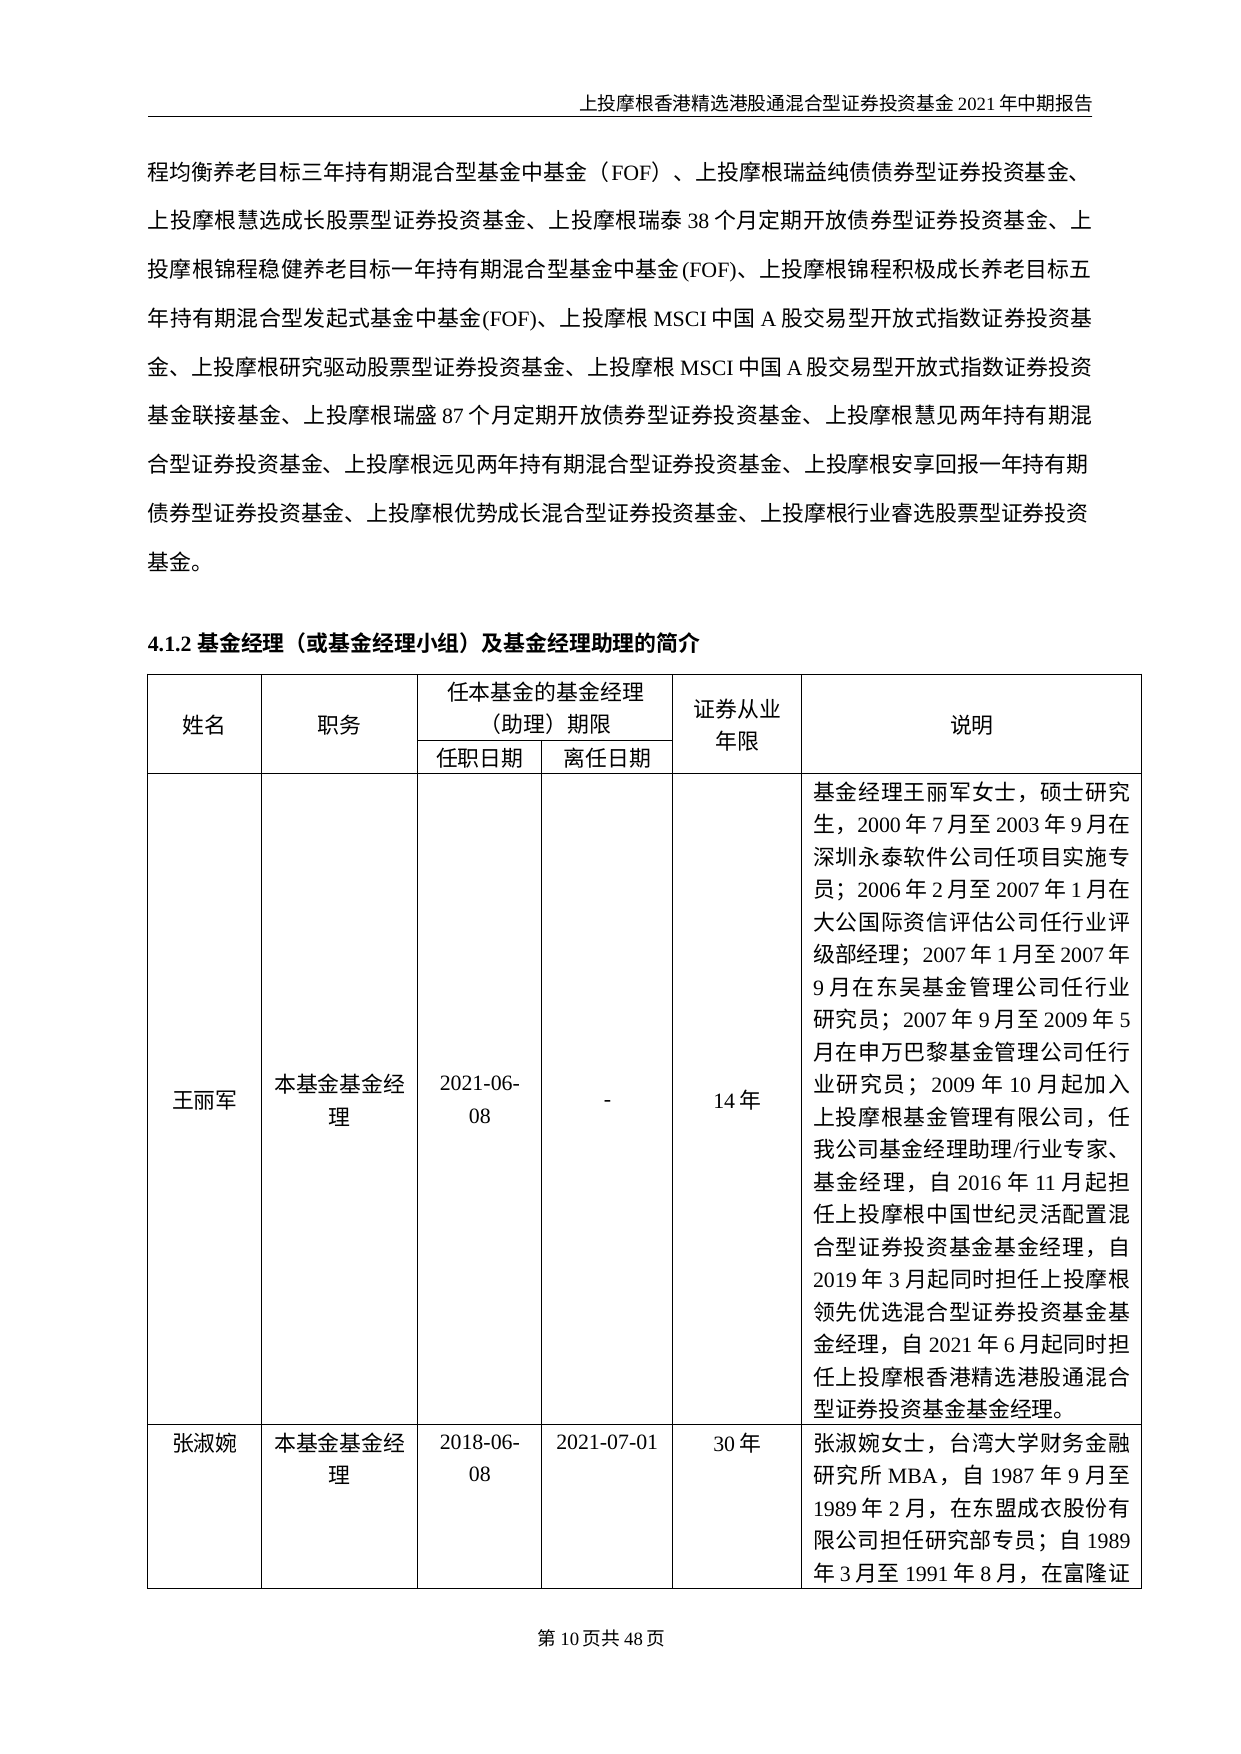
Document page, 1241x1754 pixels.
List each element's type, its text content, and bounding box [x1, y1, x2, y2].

table_cell 离任日期 [542, 741, 672, 773]
table_header 姓名 [148, 675, 261, 773]
table_header 任本基金的基金经理 （助理）期限 [418, 675, 672, 739]
table_cell 本基金基金经理 [262, 774, 417, 1424]
table_cell 2021-06-08 [418, 774, 541, 1424]
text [148, 154, 1092, 577]
table_cell - [542, 774, 672, 1424]
table_cell 王丽军 [148, 774, 261, 1424]
text 4.1.2 基金经理（或基金经理小组）及基金经理助理的简介 [148, 625, 1092, 658]
table_cell 2018-06-08 [418, 1425, 541, 1588]
table_cell 本基金基金经理 [262, 1425, 417, 1588]
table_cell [802, 1425, 1141, 1588]
table_header 说明 [802, 675, 1141, 773]
table_header 证券从业年限 [673, 675, 801, 773]
table_header 职务 [262, 675, 417, 773]
table_cell 基金经理王丽军女士，硕士研究生，2000年7月至2003年9月在深圳永泰软件公司任项目实施专员；2006年2月至2007年1月在大公国际资信评估公司任行业评级部经理；2007年1月至2007年9月在东吴基金管理公司任行业研究员；2007年9月至2009年5月在申万巴黎基金管理公司任行业研究员；2009年10月起加入上投摩根基金管理有限公司，任我公司基金经理助理/行业专家、基金经理，自2016年11月起担任上投摩根中国世纪灵活配置混合型证券投资基金基金经理，自2019年3月起同时担任上投摩根领先优选混合型证券投资基金基金经理，自2021年6月起同时担任上投摩根香港精选港股通混合型证券投资基金基金经理。 [802, 774, 1141, 1424]
table_cell 30年 [673, 1425, 801, 1588]
table_cell 任职日期 [418, 741, 541, 773]
table_cell 张淑婉 [148, 1425, 261, 1588]
table_cell 2021-07-01 [542, 1425, 672, 1588]
table_cell 14年 [673, 774, 801, 1424]
